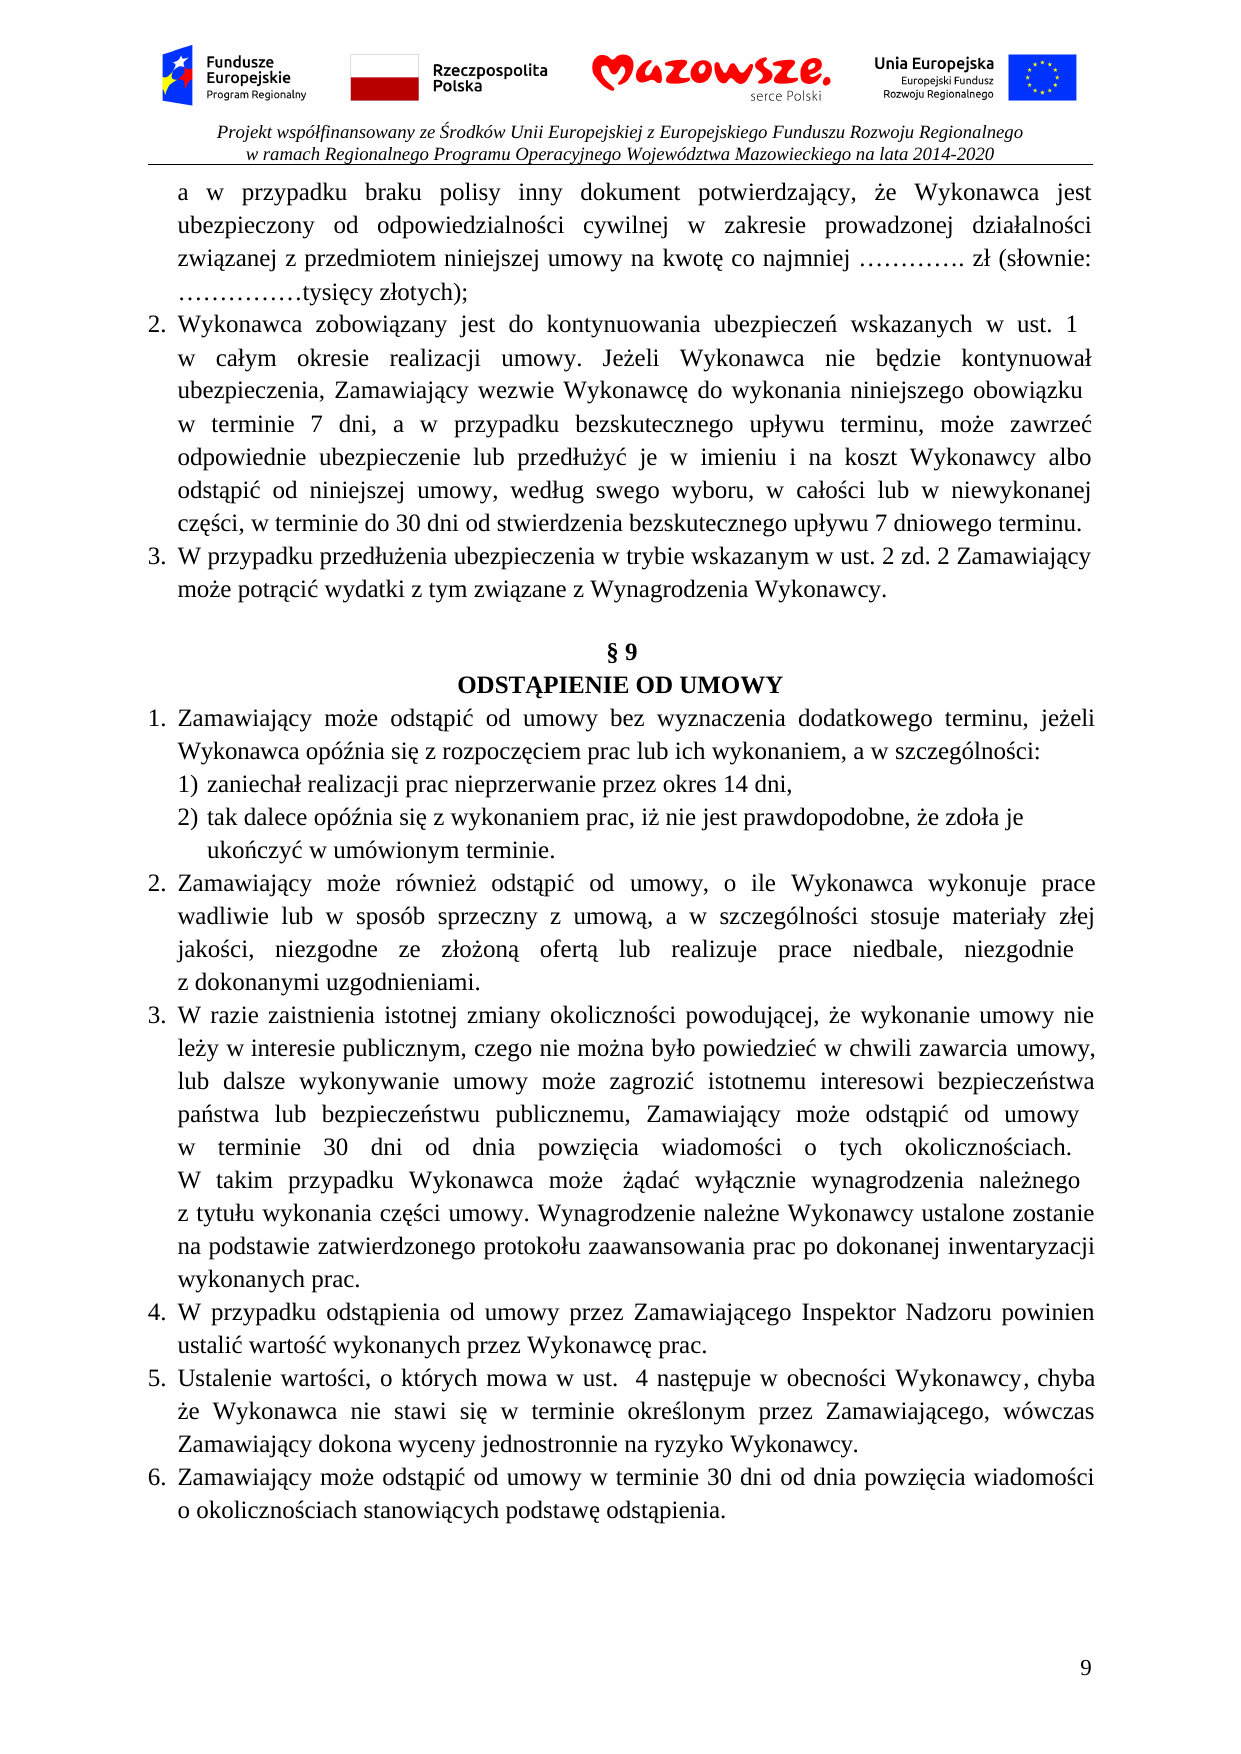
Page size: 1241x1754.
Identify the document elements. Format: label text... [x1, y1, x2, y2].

list W przypadku odstąpienia od umowy przez Zamawiającego Inspektor Nadzoru powinien ustalić wartość wykonanych przez Wykonawcę prac. [148, 1297, 1096, 1359]
list tak dalece opóźnia się z wykonaniem prac, iż nie jest prawdopodobne, że zdoła je ukończyć w umówionym terminie. [177, 802, 1096, 864]
list Ustalenie wartości, o których mowa w ust. 4 następuje w obecności Wykonawcy, chyba że Wykonawca nie stawi się w terminie określonym przez Zamawiającego, wówczas Zamawiający dokona wyceny jednostronnie na ryzyko Wykonawcy. [148, 1363, 1096, 1458]
text a w przypadku braku polisy inny dokument potwierdzający, że Wykonawca jest ubezpieczony od odpowiedzialności cywilnej w zakresie prowadzonej działalności związanej z przedmiotem niniejszej umowy na kwotę co najmniej …………. zł (słownie: ……………tysięcy złotych); [177, 177, 1093, 305]
list Zamawiający może również odstąpić od umowy, o ile Wykonawca wykonuje prace wadliwie lub w sposób sprzeczny z umową, a w szczególności stosuje materiały złej jakości, niezgodne ze złożoną ofertą lub realizuje prace niedbale, niezgodnie z dokonanymi uzgodnieniami. [148, 868, 1096, 996]
list zaniechał realizacji prac nieprzerwanie przez okres 14 dni, [177, 769, 1093, 798]
list Wykonawca zobowiązany jest do kontynuowania ubezpieczeń wskazanych w ust. 1 w całym okresie realizacji umowy. Jeżeli Wykonawca nie będzie kontynuował ubezpieczenia, Zamawiający wezwie Wykonawcę do wykonania niniejszego obowiązku w terminie 7 dni, a w przypadku bezskutecznego upływu terminu, może zawrzeć odpowiednie ubezpieczenie lub przedłużyć je w imieniu i na koszt Wykonawcy albo odstąpić od niniejszej umowy, według swego wyboru, w całości lub w niewykonanej części, w terminie do 30 dni od stwierdzenia bezskutecznego upływu 7 dniowego terminu. [148, 309, 1093, 536]
text § 9 [148, 637, 1096, 666]
list W przypadku przedłużenia ubezpieczenia w trybie wskazanym w ust. 2 zd. 2 Zamawiający może potrącić wydatki z tym związane z Wynagrodzenia Wykonawcy. [148, 541, 1093, 602]
list Zamawiający może odstąpić od umowy w terminie 30 dni od dnia powzięcia wiadomości o okolicznościach stanowiących podstawę odstąpienia. [148, 1462, 1096, 1524]
list Zamawiający może odstąpić od umowy bez wyznaczenia dodatkowego terminu, jeżeli Wykonawca opóźnia się z rozpoczęciem prac lub ich wykonaniem, a w szczególności: [148, 703, 1096, 765]
picture [147, 29, 1092, 121]
subtitle ODSTĄPIENIE OD UMOWY [148, 670, 1093, 699]
list W razie zaistnienia istotnej zmiany okoliczności powodującej, że wykonanie umowy nie leży w interesie publicznym, czego nie można było powiedzieć w chwili zawarcia umowy, lub dalsze wykonywanie umowy może zagrozić istotnemu interesowi bezpieczeństwa państwa lub bezpieczeństwu publicznemu, Zamawiający może odstąpić od umowy w terminie 30 dni od dnia powzięcia wiadomości o tych okolicznościach. W takim przypadku Wykonawca może żądać wyłącznie wynagrodzenia należnego z tytułu wykonania części umowy. Wynagrodzenie należne Wykonawcy ustalone zostanie na podstawie zatwierdzonego protokołu zaawansowania prac po dokonanej inwentaryzacji wykonanych prac. [148, 1000, 1096, 1293]
